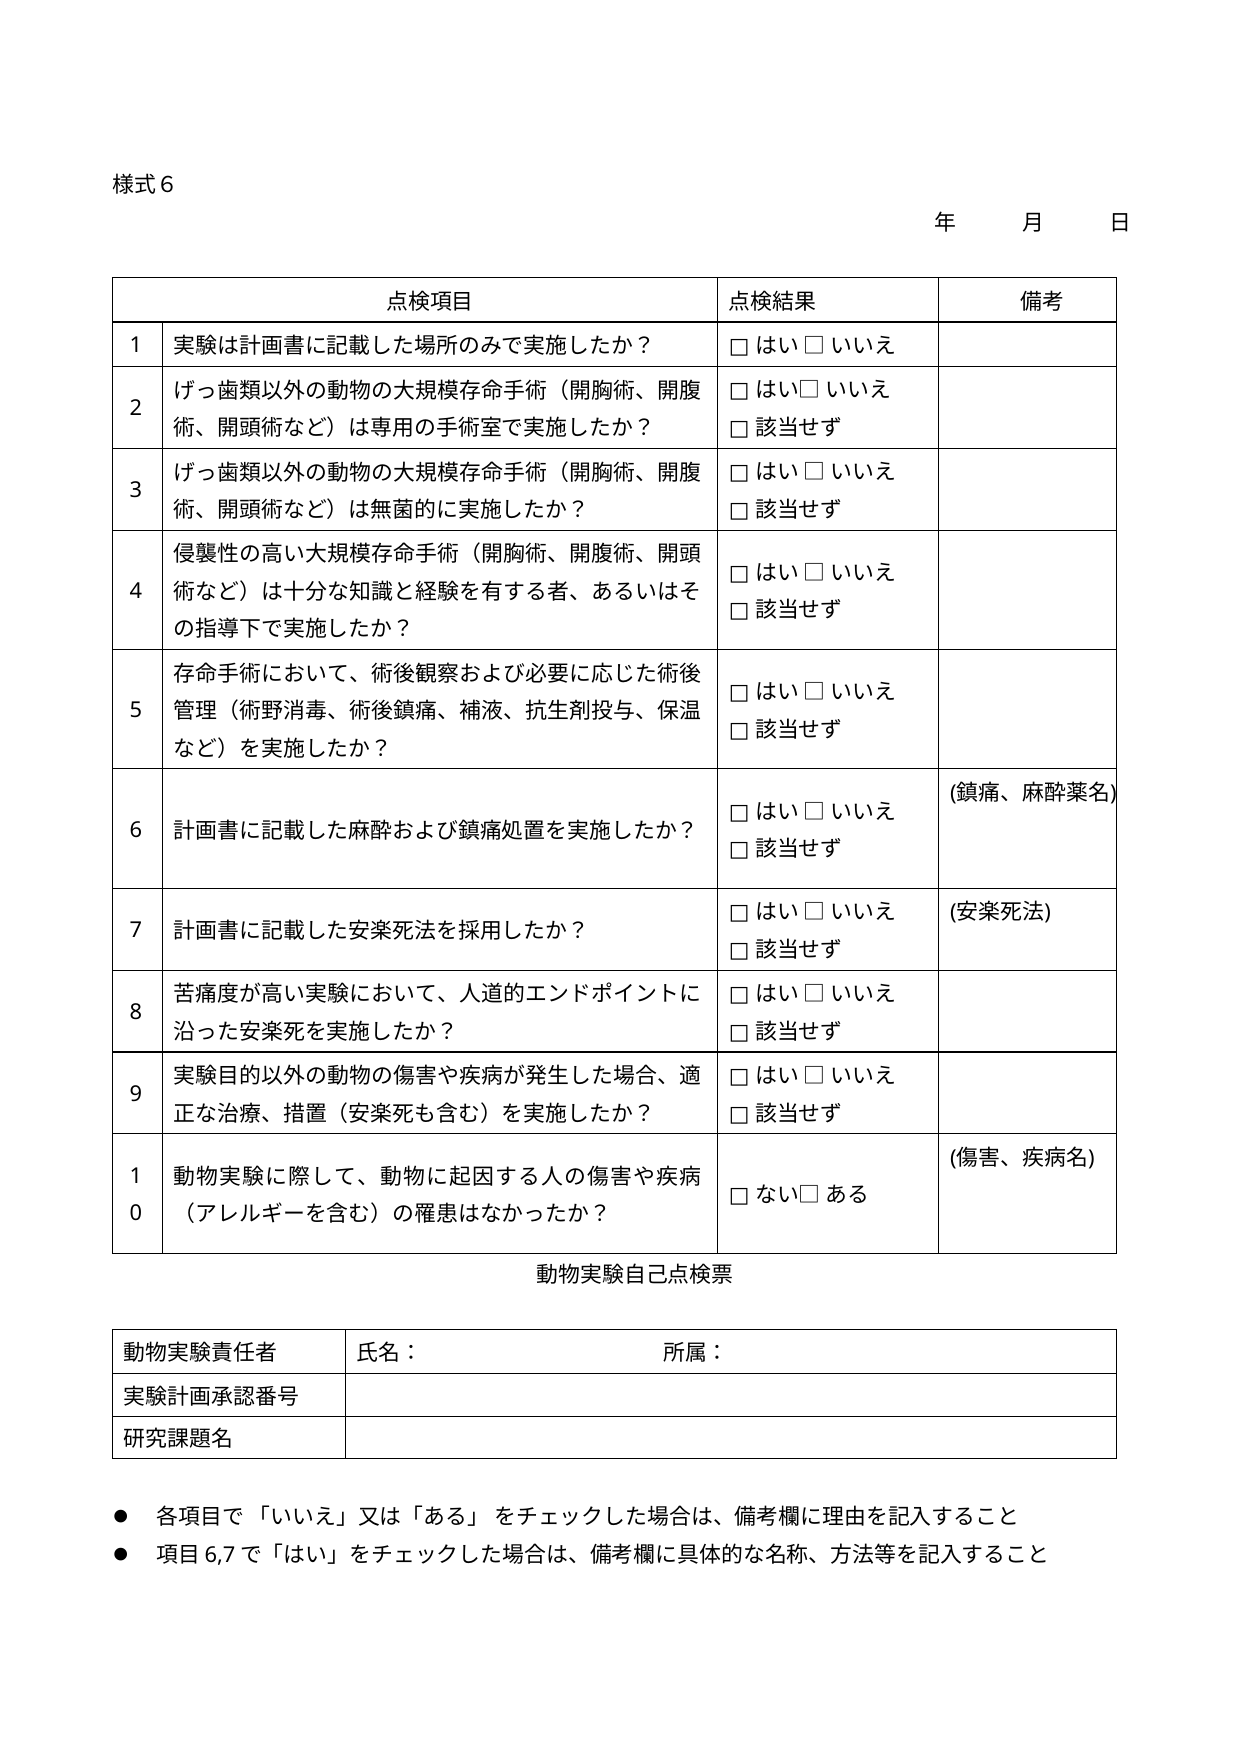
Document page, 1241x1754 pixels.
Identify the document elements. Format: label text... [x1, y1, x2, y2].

table_cell 5 [113, 650, 162, 768]
text 動物実験自己点検票 [112, 1254, 1157, 1291]
list 項目6,7で「はい」をチェックした場合は、備考欄に具体的な名称、方法等を記入すること [112, 1534, 1157, 1571]
text 年 月 日 [112, 202, 1131, 239]
table_cell 6 [113, 769, 162, 888]
table_cell 実験計画承認番号 [113, 1374, 345, 1416]
table_cell □ はい □ いいえ □ 該当せず [718, 1053, 938, 1133]
table_cell □ はい □ いいえ □ 該当せず [718, 531, 938, 649]
table_cell [939, 367, 1116, 448]
table_cell 実験目的以外の動物の傷害や疾病が発生した場合、適正な治療、措置（安楽死も含む）を実施したか？ [163, 1053, 717, 1133]
table_cell □ はい □ いいえ □ 該当せず [718, 449, 938, 529]
table_cell 1 [113, 323, 162, 366]
table_cell [939, 971, 1116, 1051]
table_cell □ ない□ ある [718, 1134, 938, 1253]
table_cell 苦痛度が高い実験において、人道的エンドポイントに沿った安楽死を実施したか？ [163, 971, 717, 1051]
table_cell [939, 449, 1116, 529]
table_cell 存命手術において、術後観察および必要に応じた術後管理（術野消毒、術後鎮痛、補液、抗生剤投与、保温など）を実施したか？ [163, 650, 717, 768]
table_cell □ はい □ いいえ □ 該当せず [718, 650, 938, 768]
table_cell 10 [113, 1134, 162, 1253]
table_cell 3 [113, 449, 162, 529]
table_header 動物実験責任者 [113, 1330, 345, 1372]
table_header 備考 [939, 278, 1116, 321]
table_cell 計画書に記載した麻酔および鎮痛処置を実施したか？ [163, 769, 717, 888]
table_cell (安楽死法) [939, 889, 1116, 969]
table_cell □ はい □ いいえ □ 該当せず [718, 971, 938, 1051]
table_cell [939, 1053, 1116, 1133]
table_cell [939, 650, 1116, 768]
table_cell [939, 323, 1116, 366]
table_cell □ はい □ いいえ [718, 323, 938, 366]
table_cell 9 [113, 1053, 162, 1133]
table_cell 実験は計画書に記載した場所のみで実施したか？ [163, 323, 717, 366]
list 各項目で 「いいえ」又は「ある」 をチェックした場合は、備考欄に理由を記入すること [112, 1496, 1157, 1534]
table_cell 計画書に記載した安楽死法を採用したか？ [163, 889, 717, 969]
table_cell □ はい □ いいえ □ 該当せず [718, 889, 938, 969]
table_cell げっ歯類以外の動物の大規模存命手術（開胸術、開腹術、開頭術など）は無菌的に実施したか？ [163, 449, 717, 529]
table_cell 4 [113, 531, 162, 649]
table_cell 2 [113, 367, 162, 448]
table_cell □ はい□ いいえ □ 該当せず [718, 367, 938, 448]
table_cell (傷害、疾病名) [939, 1134, 1116, 1253]
table_cell 侵襲性の高い大規模存命手術（開胸術、開腹術、開頭術など）は十分な知識と経験を有する者、あるいはその指導下で実施したか？ [163, 531, 717, 649]
table_cell (鎮痛、麻酔薬名) [939, 769, 1116, 888]
table_cell 研究課題名 [113, 1417, 345, 1458]
table_cell 動物実験に際して、動物に起因する人の傷害や疾病（アレルギーを含む）の罹患はなかったか？ [163, 1134, 717, 1253]
table_cell 7 [113, 889, 162, 969]
table_cell □ はい □ いいえ □ 該当せず [718, 769, 938, 888]
table_header 氏名： 所属： [346, 1330, 1116, 1372]
table_header 点検項目 [113, 278, 717, 321]
text 様式６ [112, 164, 1128, 202]
table_cell [939, 531, 1116, 649]
table_header 点検結果 [718, 278, 938, 321]
table_cell 8 [113, 971, 162, 1051]
table_cell [346, 1374, 1116, 1416]
table_cell [346, 1417, 1116, 1458]
table_cell げっ歯類以外の動物の大規模存命手術（開胸術、開腹術、開頭術など）は専用の手術室で実施したか？ [163, 367, 717, 448]
